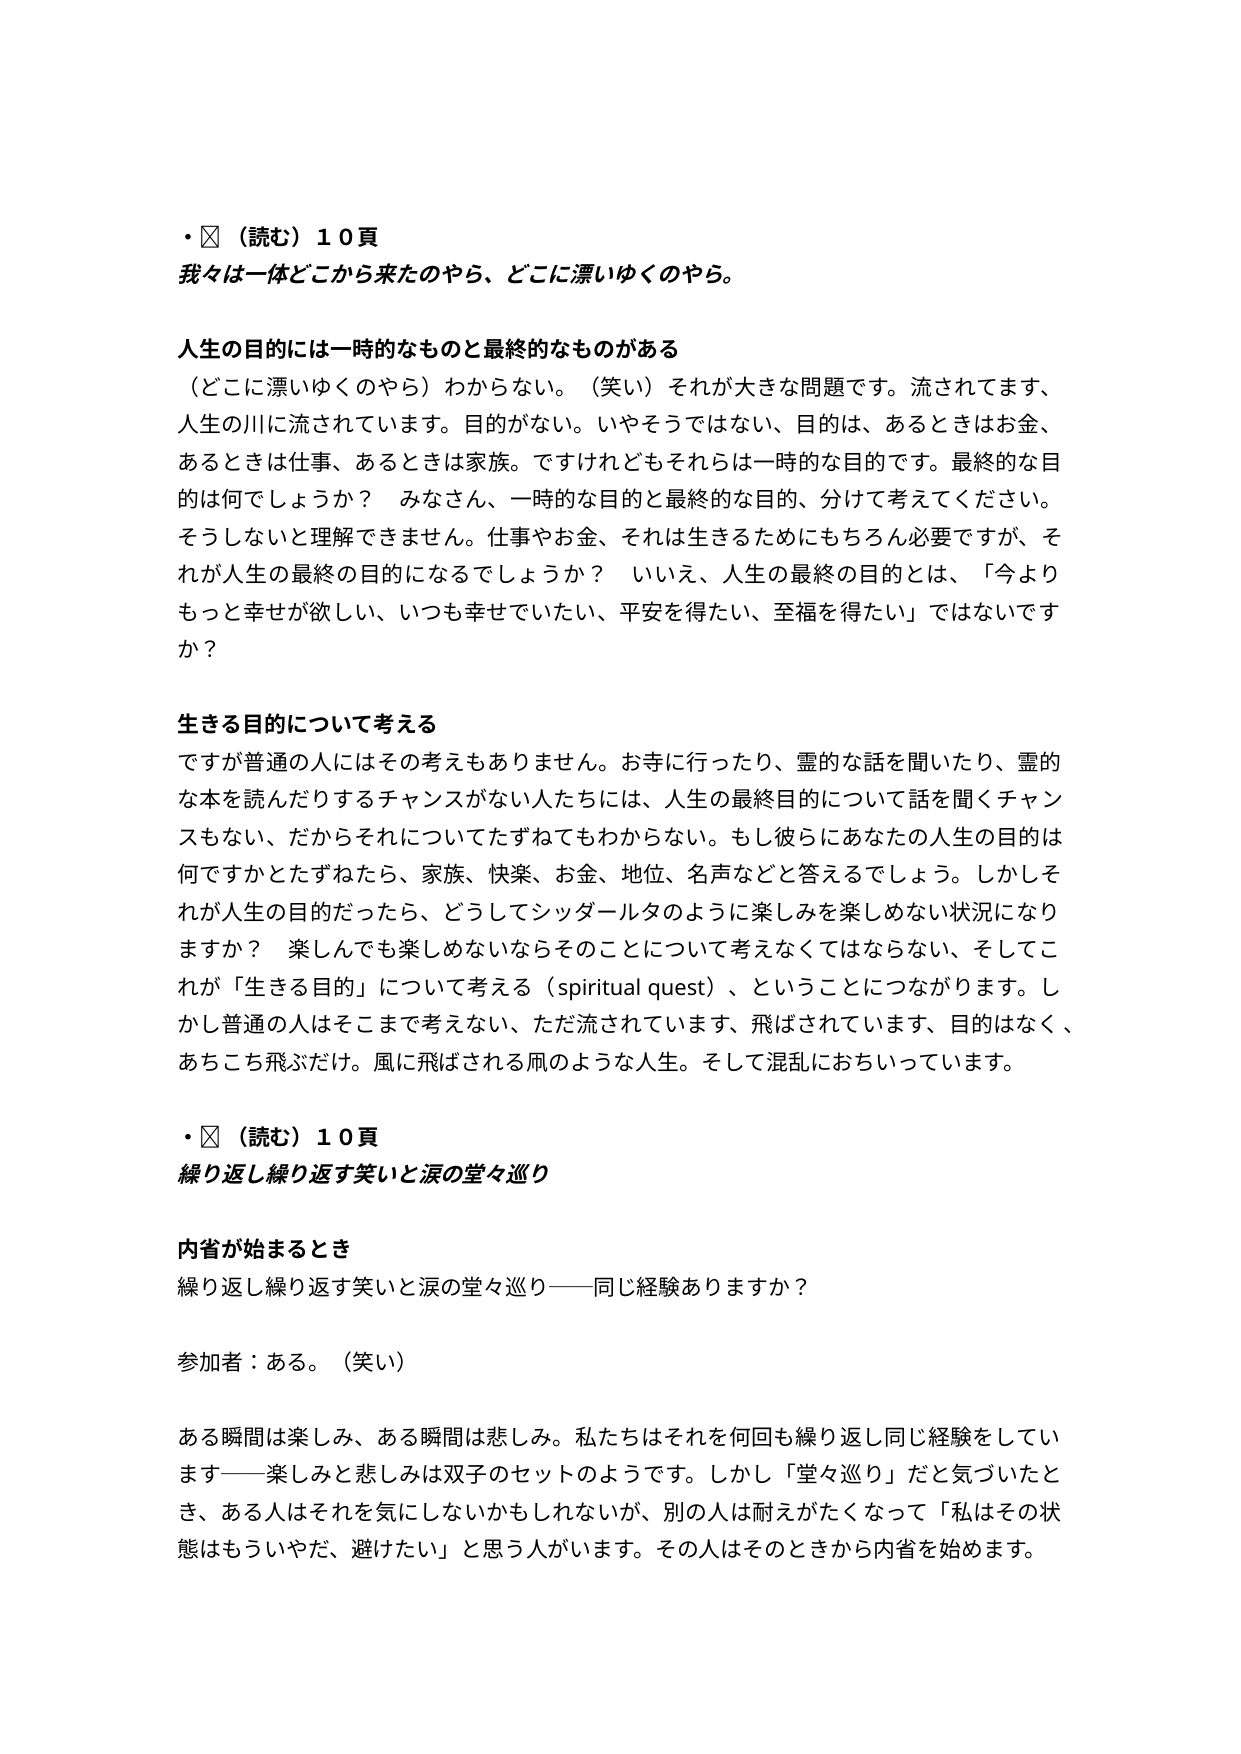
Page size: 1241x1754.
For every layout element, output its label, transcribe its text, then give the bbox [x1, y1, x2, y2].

text ですが普通の人にはその考えもありません。お寺に行ったり、霊的な話を聞いたり、霊的な本を読んだりするチャンスがない人たちには、人生の最終目的について話を聞くチャンスもない、だからそれについてたずねてもわからない。もし彼らにあなたの人生の目的は何ですかとたずねたら、家族、快楽、お金、地位、名声などと答えるでしょう。しかしそれが人生の目的だったら、どうしてシッダールタのように楽しみを楽しめない状況になりますか？ 楽しんでも楽しめないならそのことについて考えなくてはならない、そしてこれが「生きる目的」について考える（spiritual quest）、ということにつながります。しかし普通の人はそこまで考えない、ただ流されています、飛ばされています、目的はなく、あちこち飛ぶだけ。風に飛ばされる凧のような人生。そして混乱におちいっています。 [177, 742, 1063, 1079]
text 生きる目的について考える [177, 704, 1063, 742]
text 参加者：ある。（笑い） [177, 1342, 1063, 1379]
text ・📖 （読む）１０頁 [177, 217, 1063, 254]
text 繰り返し繰り返す笑いと涙の堂々巡り [177, 1154, 1063, 1192]
text 内省が始まるとき [177, 1229, 1063, 1267]
text ・📖 （読む）１０頁 [177, 1117, 1063, 1154]
text （どこに漂いゆくのやら）わからない。（笑い）それが大きな問題です。流されてます、人生の川に流されています。目的がない。いやそうではない、目的は、あるときはお金、あるときは仕事、あるときは家族。ですけれどもそれらは一時的な目的です。最終的な目的は何でしょうか？ みなさん、一時的な目的と最終的な目的、分けて考えてください。そうしないと理解できません。仕事やお金、それは生きるためにもちろん必要ですが、それが人生の最終の目的になるでしょうか？ いいえ、人生の最終の目的とは、「今よりもっと幸せが欲しい、いつも幸せでいたい、平安を得たい、至福を得たい」ではないですか？ [177, 367, 1063, 667]
text 繰り返し繰り返す笑いと涙の堂々巡り──同じ経験ありますか？ [177, 1267, 1063, 1304]
text ある瞬間は楽しみ、ある瞬間は悲しみ。私たちはそれを何回も繰り返し同じ経験をしています──楽しみと悲しみは双子のセットのようです。しかし「堂々巡り」だと気づいたとき、ある人はそれを気にしないかもしれないが、別の人は耐えがたくなって「私はその状態はもういやだ、避けたい」と思う人がいます。その人はそのときから内省を始めます。 [177, 1417, 1063, 1567]
text 我々は一体どこから来たのやら、どこに漂いゆくのやら。 [177, 254, 1063, 292]
text 人生の目的には一時的なものと最終的なものがある [177, 329, 1063, 367]
